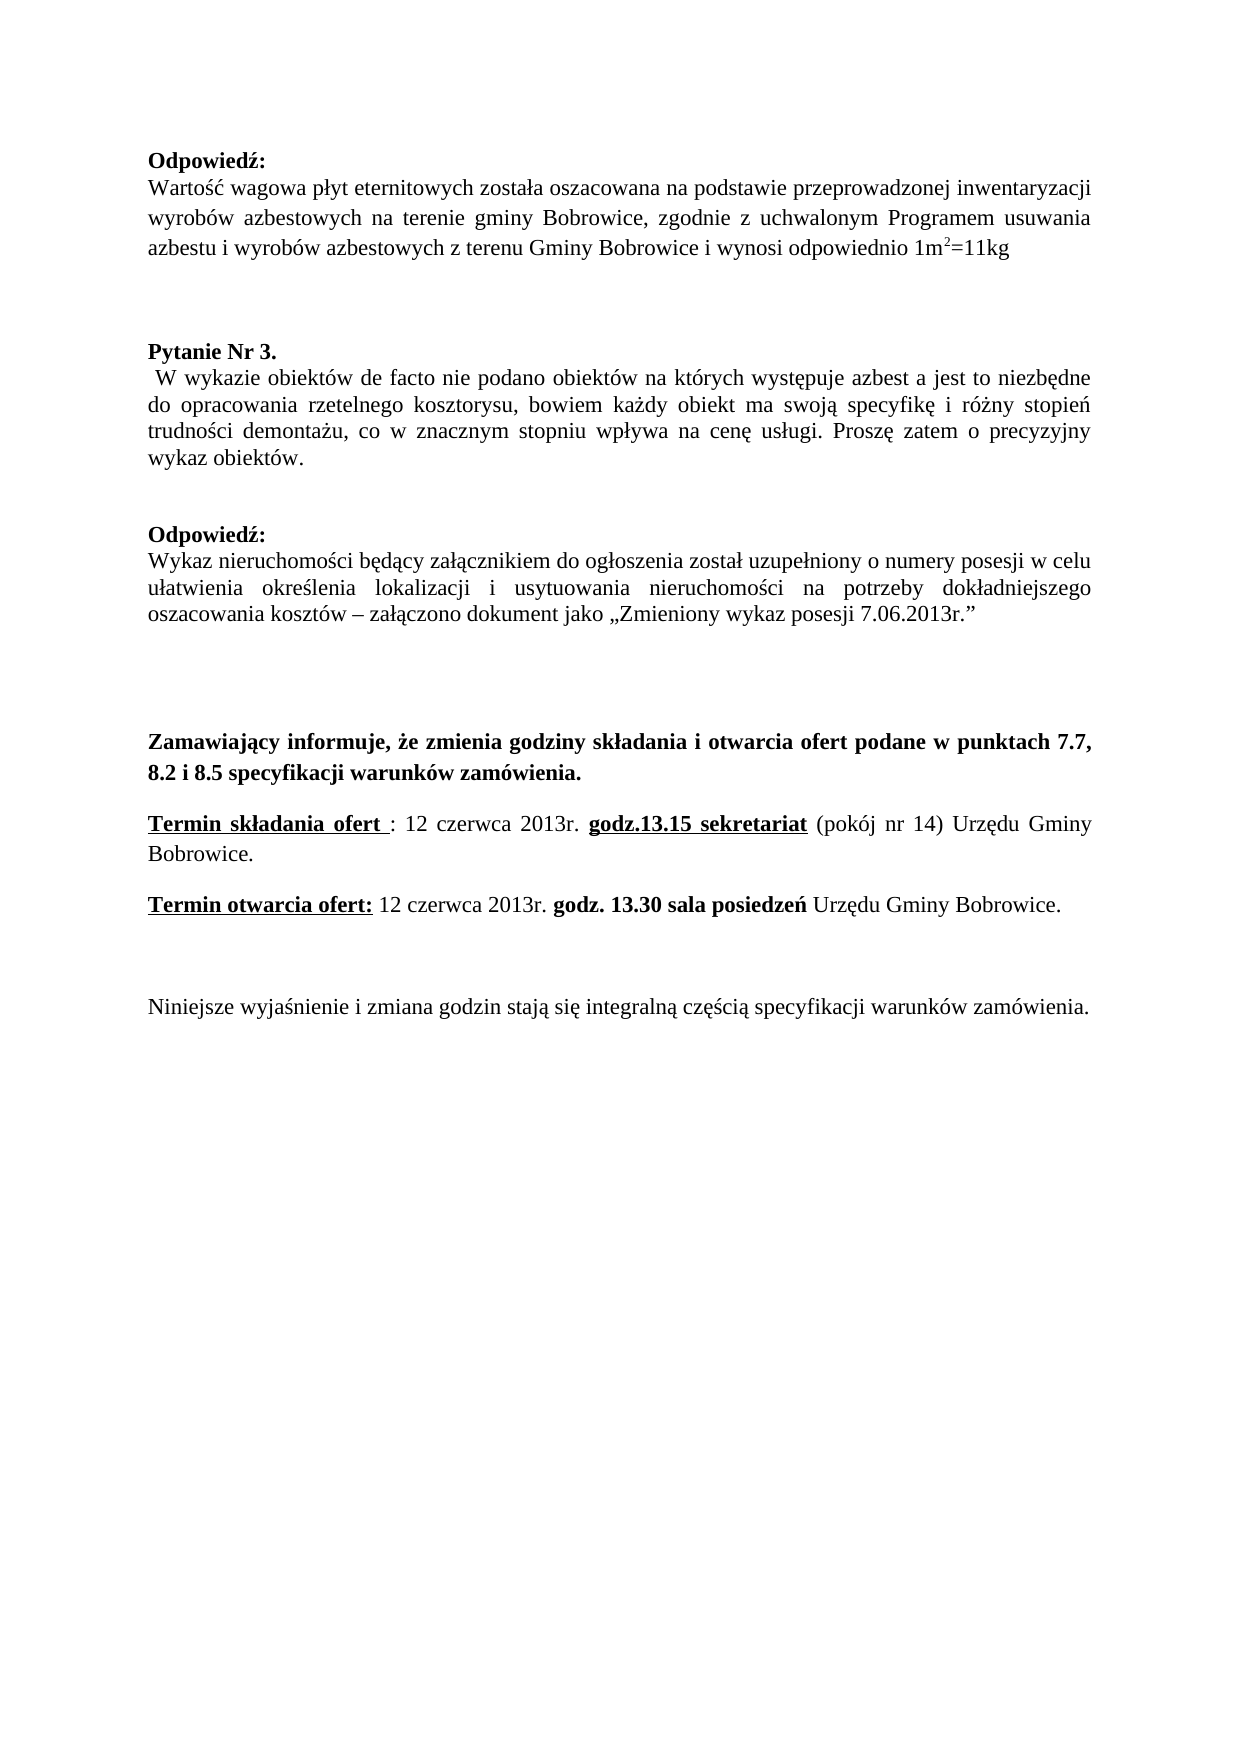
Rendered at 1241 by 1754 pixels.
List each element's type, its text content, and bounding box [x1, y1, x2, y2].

text Wykaz nieruchomości będący załącznikiem do ogłoszenia został uzupełniony o numery posesji w celu ułatwienia określenia lokalizacji i usytuowania nieruchomości na potrzeby dokładniejszego oszacowania kosztów – załączono dokument jako „Zmieniony wykaz posesji 7.06.2013r.” [148, 547, 1093, 626]
text Niniejsze wyjaśnienie i zmiana godzin stają się integralną częścią specyfikacji warunków zamówienia. [148, 993, 1093, 1019]
text W wykazie obiektów de facto nie podano obiektów na których występuje azbest a jest to niezbędne do opracowania rzetelnego kosztorysu, bowiem każdy obiekt ma swoją specyfikę i różny stopień trudności demontażu, co w znacznym stopniu wpływa na cenę usługi. Proszę zatem o precyzyjny wykaz obiektów. [148, 364, 1093, 470]
text Termin składania ofert : 12 czerwca 2013r. godz.13.15 sekretariat (pokój nr 14) Urzędu Gminy Bobrowice. [148, 810, 1093, 866]
text Odpowiedź: [148, 148, 1093, 174]
text Odpowiedź: [148, 521, 1093, 547]
text Wartość wagowa płyt eternitowych została oszacowana na podstawie przeprowadzonej inwentaryzacji wyrobów azbestowych na terenie gminy Bobrowice, zgodnie z uchwalonym Programem usuwania azbestu i wyrobów azbestowych z terenu Gminy Bobrowice i wynosi odpowiednio 1m2=11kg [148, 174, 1093, 261]
text Zamawiający informuje, że zmienia godziny składania i otwarcia ofert podane w punktach 7.7, 8.2 i 8.5 specyfikacji warunków zamówienia. [148, 728, 1093, 785]
text Pytanie Nr 3. [148, 338, 1093, 364]
text Termin otwarcia ofert: 12 czerwca 2013r. godz. 13.30 sala posiedzeń Urzędu Gminy Bobrowice. [148, 891, 1093, 917]
